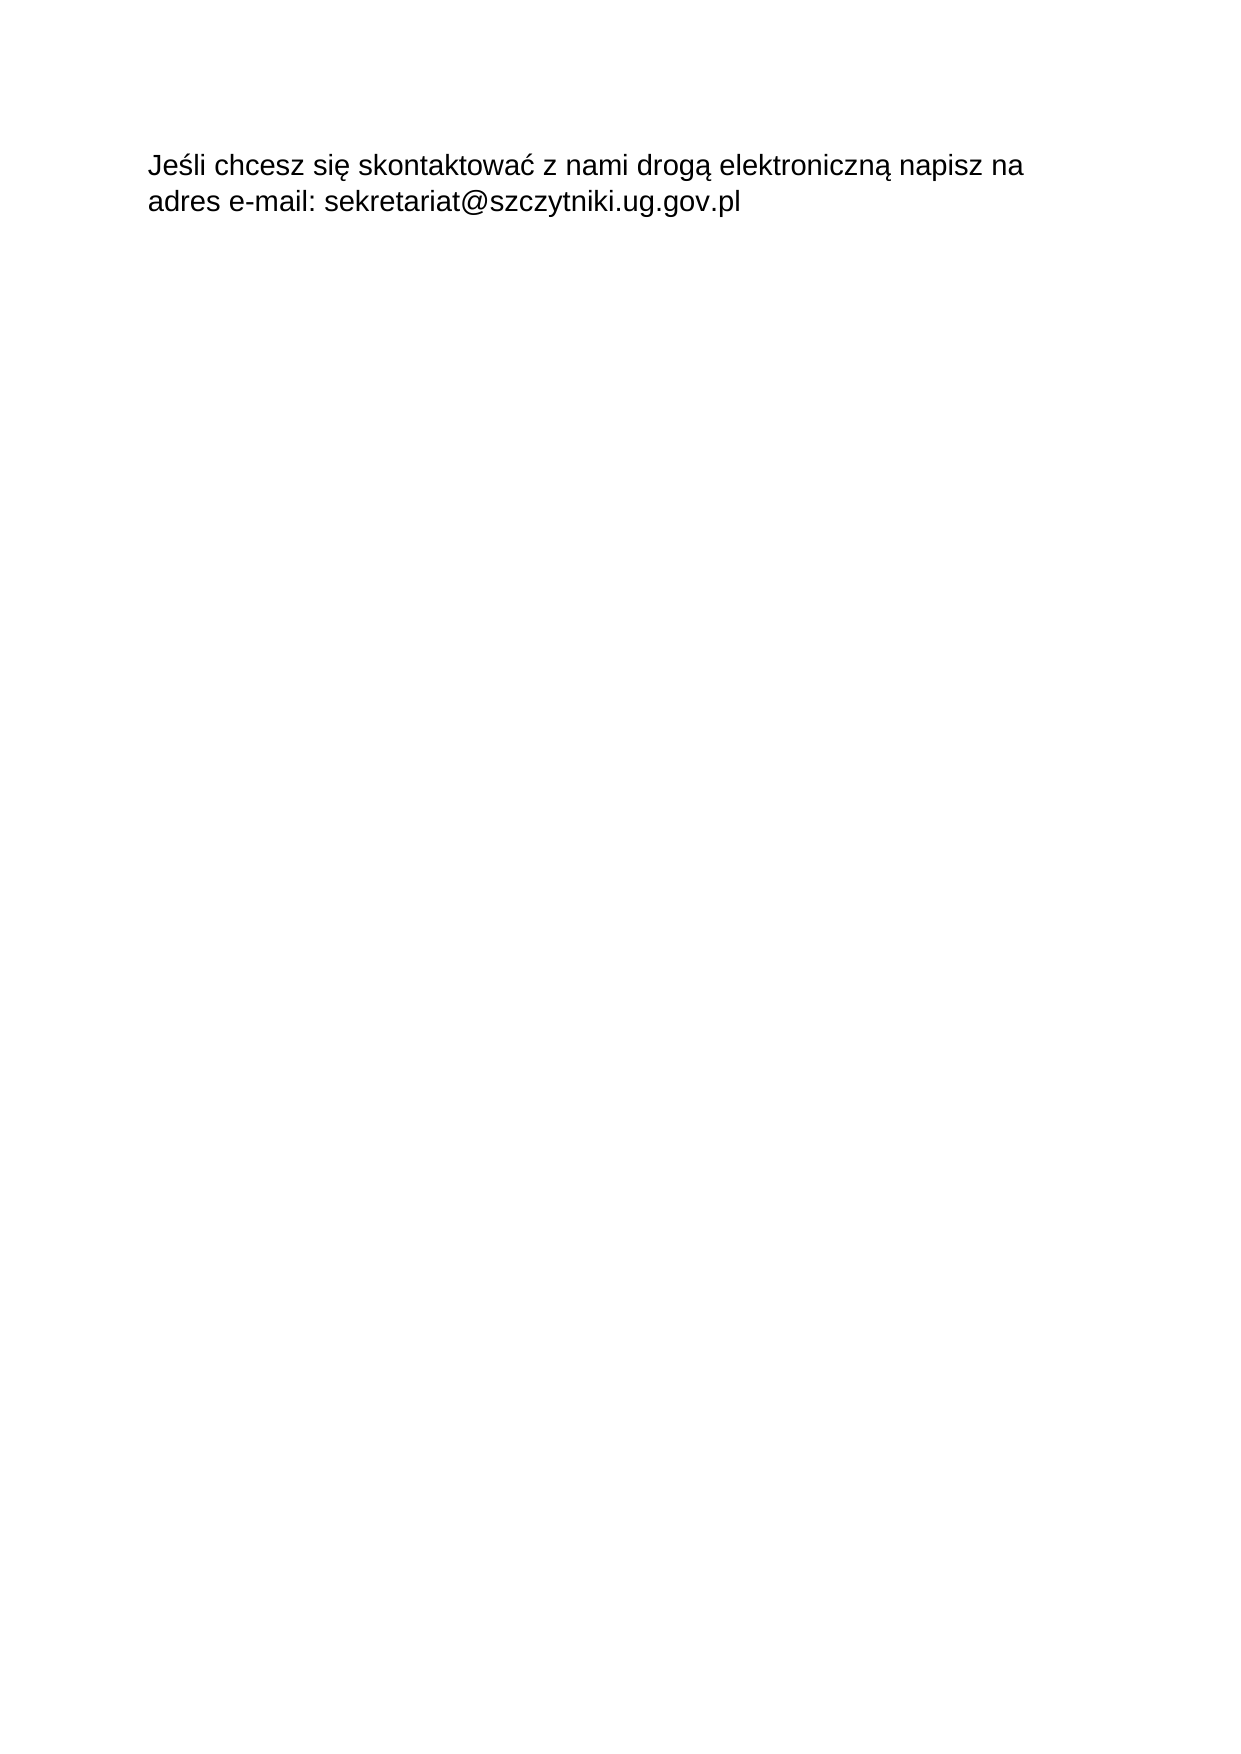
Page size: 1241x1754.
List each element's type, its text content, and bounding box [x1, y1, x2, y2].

text Jeśli chcesz się skontaktować z nami drogą elektroniczną napisz na adres e-mail: sekretariat@szczytniki.ug.gov.pl [148, 148, 1093, 217]
